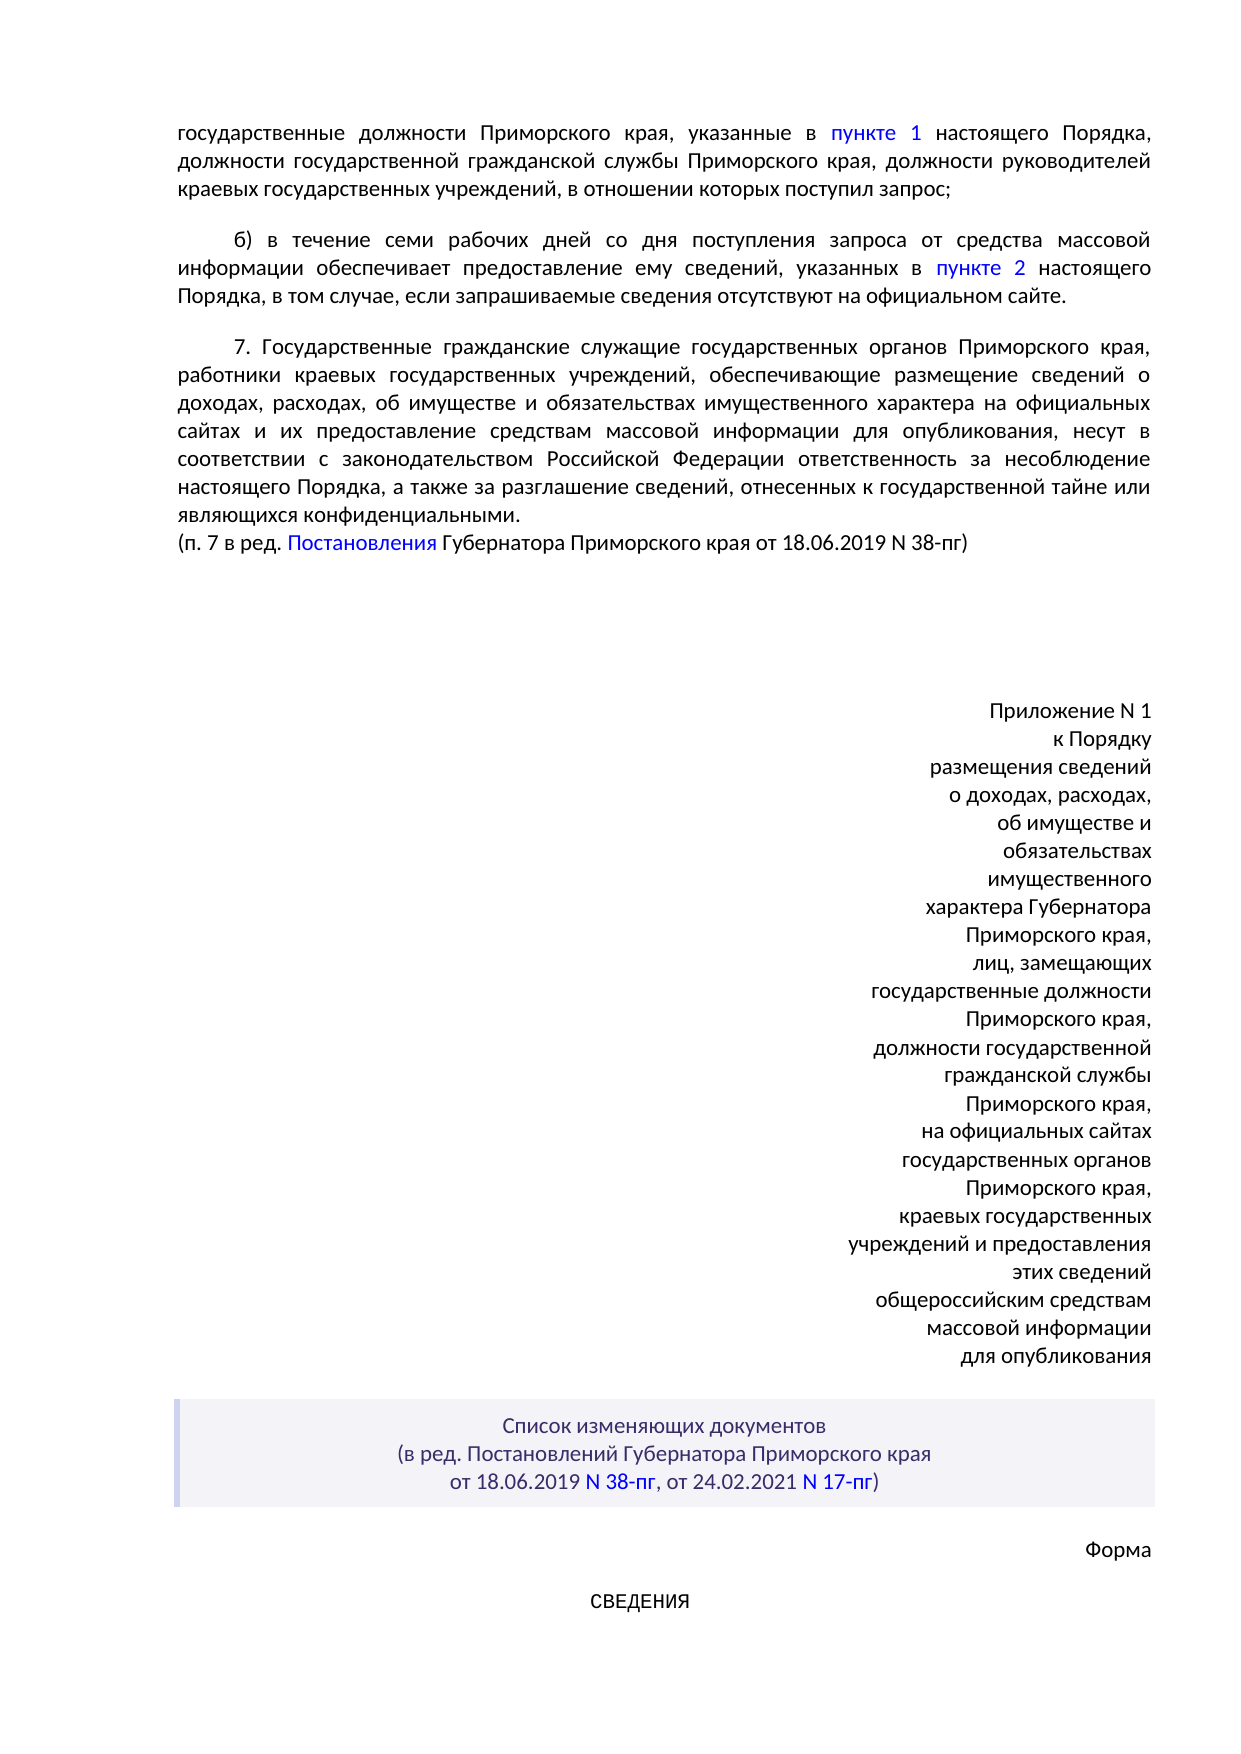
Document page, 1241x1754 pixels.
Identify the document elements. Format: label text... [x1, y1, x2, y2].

text должности государственной [177, 1033, 1152, 1061]
text краевых государственных [177, 1201, 1152, 1229]
text Приморского края, [177, 1004, 1152, 1033]
table_header Список изменяющих документов (в ред. Постановлений Губернатора Приморского края от 18.06.2019 N 38-пг, от 24.02.2021 N 17-пг) [180, 1399, 1149, 1507]
text Форма [177, 1535, 1152, 1563]
text гражданской службы [177, 1061, 1152, 1089]
text об имуществе и [177, 808, 1152, 836]
text этих сведений [177, 1257, 1152, 1285]
text массовой информации [177, 1313, 1152, 1341]
text лиц, замещающих [177, 948, 1152, 977]
text учреждений и предоставления [177, 1229, 1152, 1257]
text Приморского края, [177, 1089, 1152, 1117]
text (п. 7 в ред. Постановления Губернатора Приморского края от 18.06.2019 N 38-пг) [177, 528, 1152, 556]
text на официальных сайтах [177, 1117, 1152, 1145]
text размещения сведений [177, 752, 1152, 780]
text 7. Государственные гражданские служащие государственных органов Приморского края, работники краевых государственных учреждений, обеспечивающие размещение сведений о доходах, расходах, об имуществе и обязательствах имущественного характера на официальных сайтах и их предоставление средствам массовой информации для опубликования, несут в соответствии с законодательством Российской Федерации ответственность за несоблюдение настоящего Порядка, а также за разглашение сведений, отнесенных к государственной тайне или являющихся конфиденциальными. [177, 332, 1152, 528]
text СВЕДЕНИЯ [177, 1591, 1152, 1614]
text общероссийским средствам [177, 1285, 1152, 1313]
text б) в течение семи рабочих дней со дня поступления запроса от средства массовой информации обеспечивает предоставление ему сведений, указанных в пункте 2 настоящего Порядка, в том случае, если запрашиваемые сведения отсутствуют на официальном сайте. [177, 225, 1152, 309]
text обязательствах [177, 836, 1152, 864]
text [177, 118, 1152, 202]
text государственные должности [177, 977, 1152, 1004]
text Приморского края, [177, 1173, 1152, 1201]
text Приморского края, [177, 921, 1152, 948]
text характера Губернатора [177, 892, 1152, 921]
text к Порядку [177, 724, 1152, 752]
text имущественного [177, 864, 1152, 892]
text Приложение N 1 [177, 696, 1152, 724]
text о доходах, расходах, [177, 780, 1152, 808]
text для опубликования [177, 1341, 1152, 1369]
text государственных органов [177, 1145, 1152, 1173]
